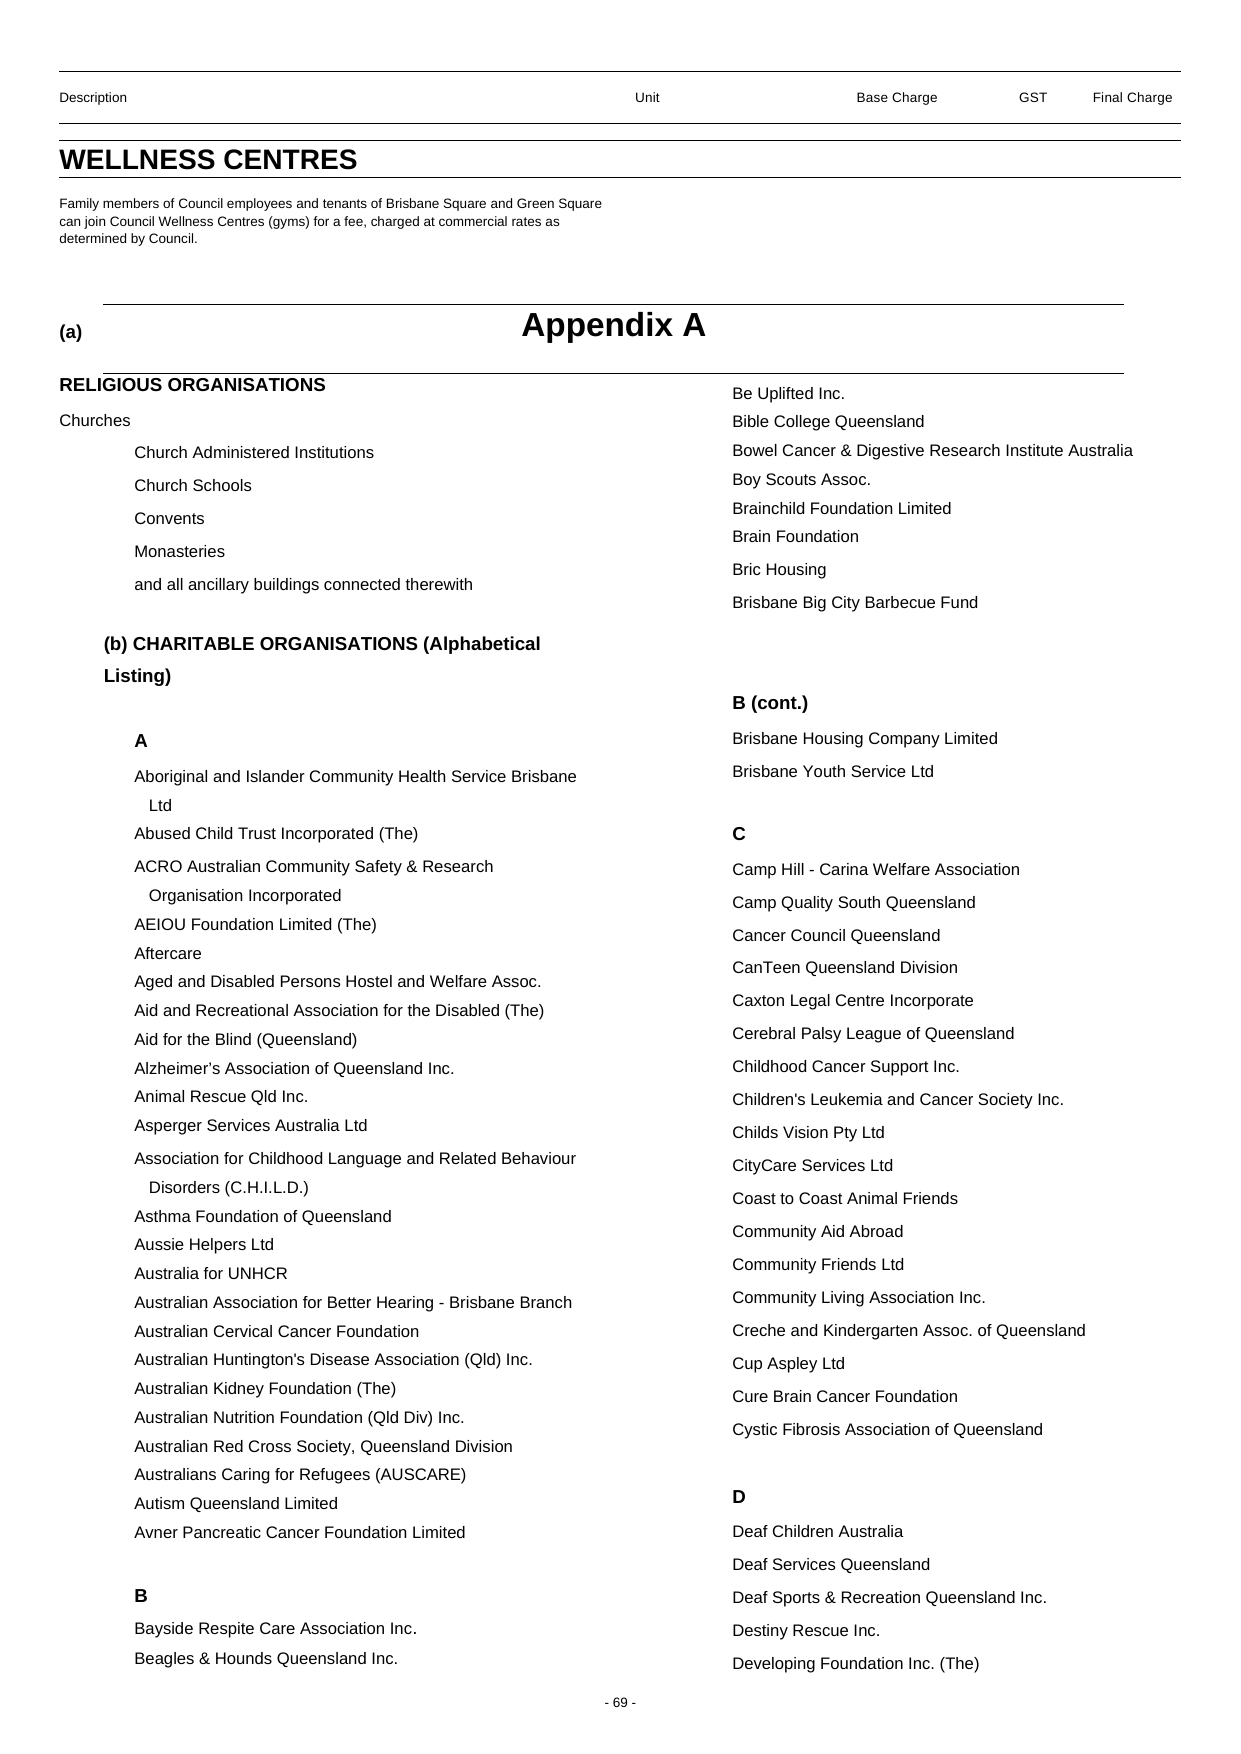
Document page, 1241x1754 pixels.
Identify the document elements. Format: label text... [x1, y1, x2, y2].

text Developing Foundation Inc. (The) [732, 1654, 1176, 1673]
text Monasteries [134, 542, 583, 561]
text Creche and Kindergarten Assoc. of Queensland [732, 1321, 1176, 1340]
text ACRO Australian Community Safety & Research Organisation Incorporated [134, 857, 578, 905]
text Coast to Coast Animal Friends [732, 1189, 1181, 1208]
text Australian Cervical Cancer Foundation [134, 1321, 583, 1341]
text Deaf Sports & Recreation Queensland Inc. [732, 1588, 1176, 1607]
text CanTeen Queensland Division [732, 958, 1181, 977]
text B [134, 1584, 583, 1606]
text Cancer Council Queensland [732, 925, 1181, 944]
text Cup Aspley Ltd [732, 1354, 1176, 1373]
text Australians Caring for Refugees (AUSCARE) [134, 1465, 583, 1484]
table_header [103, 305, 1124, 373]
text Autism Queensland Limited [134, 1494, 583, 1513]
text Camp Quality South Queensland [732, 892, 1181, 912]
text Australia for UNHCR [134, 1264, 583, 1283]
text Aid and Recreational Association for the Disabled (The) [134, 1001, 583, 1020]
text Asperger Services Australia Ltd [134, 1116, 583, 1135]
text Australian Red Cross Society, Queensland Division [134, 1436, 583, 1456]
text Church Administered Institutions [134, 443, 583, 462]
text Deaf Children Australia [732, 1522, 1176, 1541]
text Community Living Association Inc. [732, 1288, 1176, 1307]
text Bowel Cancer & Digestive Research Institute Australia [732, 441, 1181, 460]
text Community Friends Ltd [732, 1255, 1176, 1274]
text Brisbane Housing Company Limited [732, 728, 1181, 748]
text Australian Association for Better Hearing - Brisbane Branch [134, 1293, 583, 1312]
text Cure Brain Cancer Foundation [732, 1387, 1176, 1406]
text Deaf Services Queensland [732, 1555, 1176, 1574]
text Bible College Queensland [732, 412, 1181, 431]
text Animal Rescue Qld Inc. [134, 1087, 583, 1106]
text Abused Child Trust Incorporated (The) [134, 824, 583, 843]
text Convents [134, 509, 583, 528]
text Camp Hill - Carina Welfare Association [732, 859, 1181, 879]
text Brisbane Youth Service Ltd [732, 761, 1181, 781]
text Brain Foundation [732, 527, 1181, 546]
text B (cont.) [732, 692, 1176, 713]
text and all ancillary buildings connected therewith [134, 575, 583, 594]
text Aid for the Blind (Queensland) [134, 1030, 583, 1049]
text Association for Childhood Language and Related Behaviour Disorders (C.H.I.L.D.) [134, 1149, 578, 1197]
text Australian Nutrition Foundation (Qld Div) Inc. [134, 1408, 583, 1427]
text Churches [59, 410, 583, 429]
text Avner Pancreatic Cancer Foundation Limited [134, 1523, 583, 1542]
text Brisbane Big City Barbecue Fund [732, 593, 1181, 612]
text Church Schools [134, 476, 583, 495]
text Caxton Legal Centre Incorporate [732, 991, 1181, 1010]
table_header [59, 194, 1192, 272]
text Brainchild Foundation Limited [732, 498, 1181, 518]
text Bric Housing [732, 560, 1181, 579]
text Community Aid Abroad [732, 1222, 1176, 1241]
text Beagles & Hounds Queensland Inc. [134, 1649, 583, 1668]
text D [732, 1485, 1176, 1507]
text CityCare Services Ltd [732, 1156, 1181, 1175]
text Asthma Foundation of Queensland [134, 1206, 583, 1226]
text Cystic Fibrosis Association of Queensland [732, 1420, 1176, 1439]
text Cerebral Palsy League of Queensland [732, 1024, 1181, 1043]
text Australian Huntington's Disease Association (Qld) Inc. [134, 1350, 583, 1369]
text Childhood Cancer Support Inc. [732, 1057, 1181, 1076]
text Children's Leukemia and Cancer Society Inc. [732, 1090, 1181, 1109]
subtitle WELLNESS CENTRES [59, 141, 1181, 177]
text Alzheimer’s Association of Queensland Inc. [134, 1058, 583, 1078]
text Aftercare [134, 943, 583, 963]
text Boy Scouts Assoc. [732, 470, 1181, 489]
text AEIOU Foundation Limited (The) [134, 915, 583, 934]
text Aged and Disabled Persons Hostel and Welfare Assoc. [134, 972, 583, 991]
text (b) CHARITABLE ORGANISATIONS (Alphabetical Listing) [103, 632, 583, 686]
text Aboriginal and Islander Community Health Service Brisbane Ltd [134, 767, 578, 814]
text Aussie Helpers Ltd [134, 1235, 583, 1254]
text Destiny Rescue Inc. [732, 1621, 1176, 1640]
text (a) RELIGIOUS ORGANISATIONS [59, 310, 578, 396]
text Childs Vision Pty Ltd [732, 1123, 1181, 1142]
text Bayside Respite Care Association Inc. [134, 1617, 583, 1638]
text A [134, 730, 583, 752]
text Be Uplifted Inc. [732, 310, 1181, 403]
text C [732, 823, 1181, 844]
text Australian Kidney Foundation (The) [134, 1379, 583, 1398]
